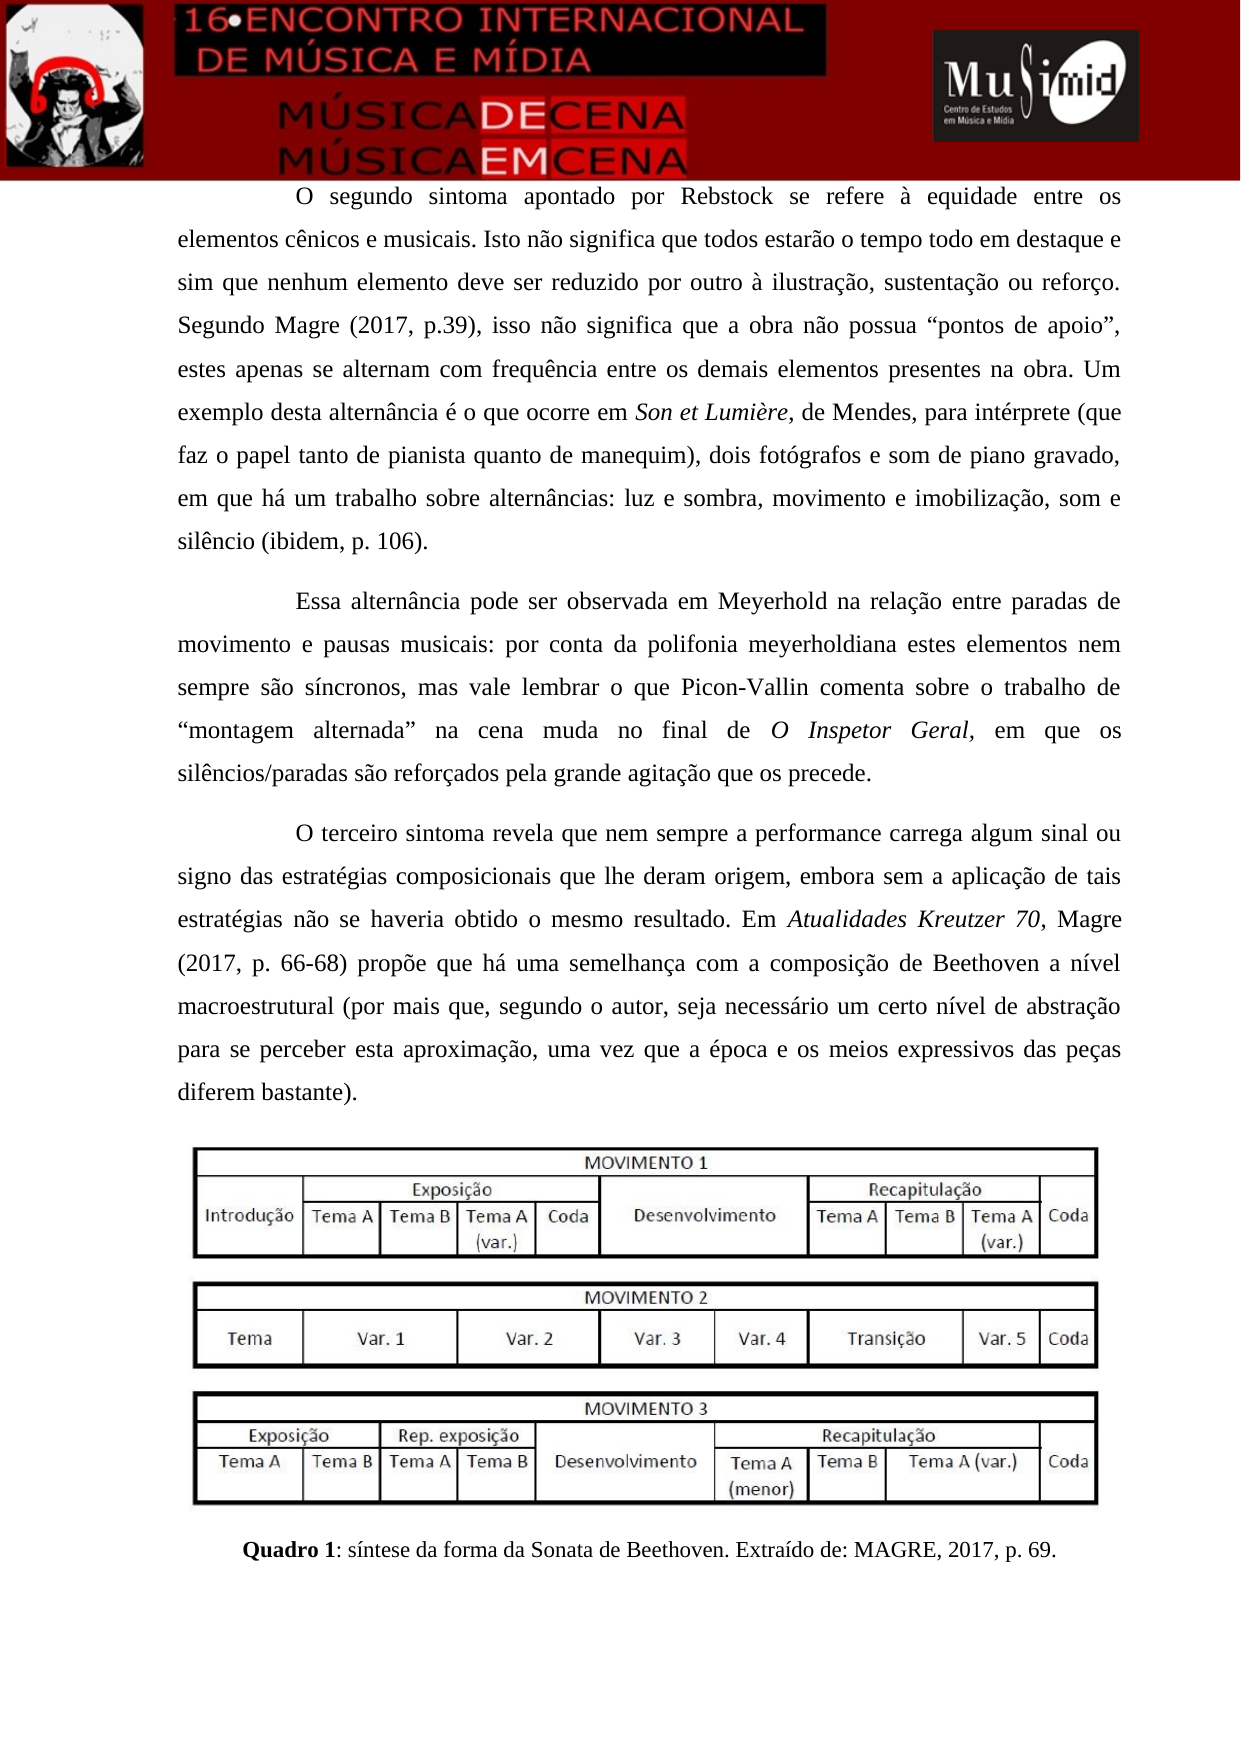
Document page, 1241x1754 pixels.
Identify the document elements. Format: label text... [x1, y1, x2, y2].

text O terceiro sintoma revela que nem sempre a performance carrega algum sinal ou signo das estratégias composicionais que lhe deram origem, embora sem a aplicação de tais estratégias não se haveria obtido o mesmo resultado. Em Atualidades Kreutzer 70, Magre (2017, p. 66-68) propõe que há uma semelhança com a composição de Beethoven a nível macroestrutural (por mais que, segundo o autor, seja necessário um certo nível de abstração para se perceber esta aproximação, uma vez que a época e os meios expressivos das peças diferem bastante). [177, 818, 1122, 1106]
picture [0, 0, 1241, 182]
text O segundo sintoma apontado por Rebstock se refere à equidade entre os elementos cênicos e musicais. Isto não significa que todos estarão o tempo todo em destaque e sim que nenhum elemento deve ser reduzido por outro à ilustração, sustentação ou reforço. Segundo Magre (2017, p.39), isso não significa que a obra não possua “pontos de apoio”, estes apenas se alternam com frequência entre os demais elementos presentes na obra. Um exemplo desta alternância é o que ocorre em Son et Lumière, de Mendes, para intérprete (que faz o papel tanto de pianista quanto de manequim), dois fotógrafos e som de piano gravado, em que há um trabalho sobre alternâncias: luz e sombra, movimento e imobilização, som e silêncio (ibidem, p. 106). [177, 182, 1122, 555]
text Essa alternância pode ser observada em Meyerhold na relação entre paradas de movimento e pausas musicais: por conta da polifonia meyerholdiana estes elementos nem sempre são síncronos, mas vale lembrar o que Picon-Vallin comenta sobre o trabalho de “montagem alternada” na cena muda no final de O Inspetor Geral, em que os silêncios/paradas são reforçados pela grande agitação que os precede. [177, 586, 1122, 787]
picture [177, 1136, 1123, 1523]
text Quadro 1: síntese da forma da Sonata de Beethoven. Extraído de: MAGRE, 2017, p. 69. [177, 1536, 1122, 1562]
